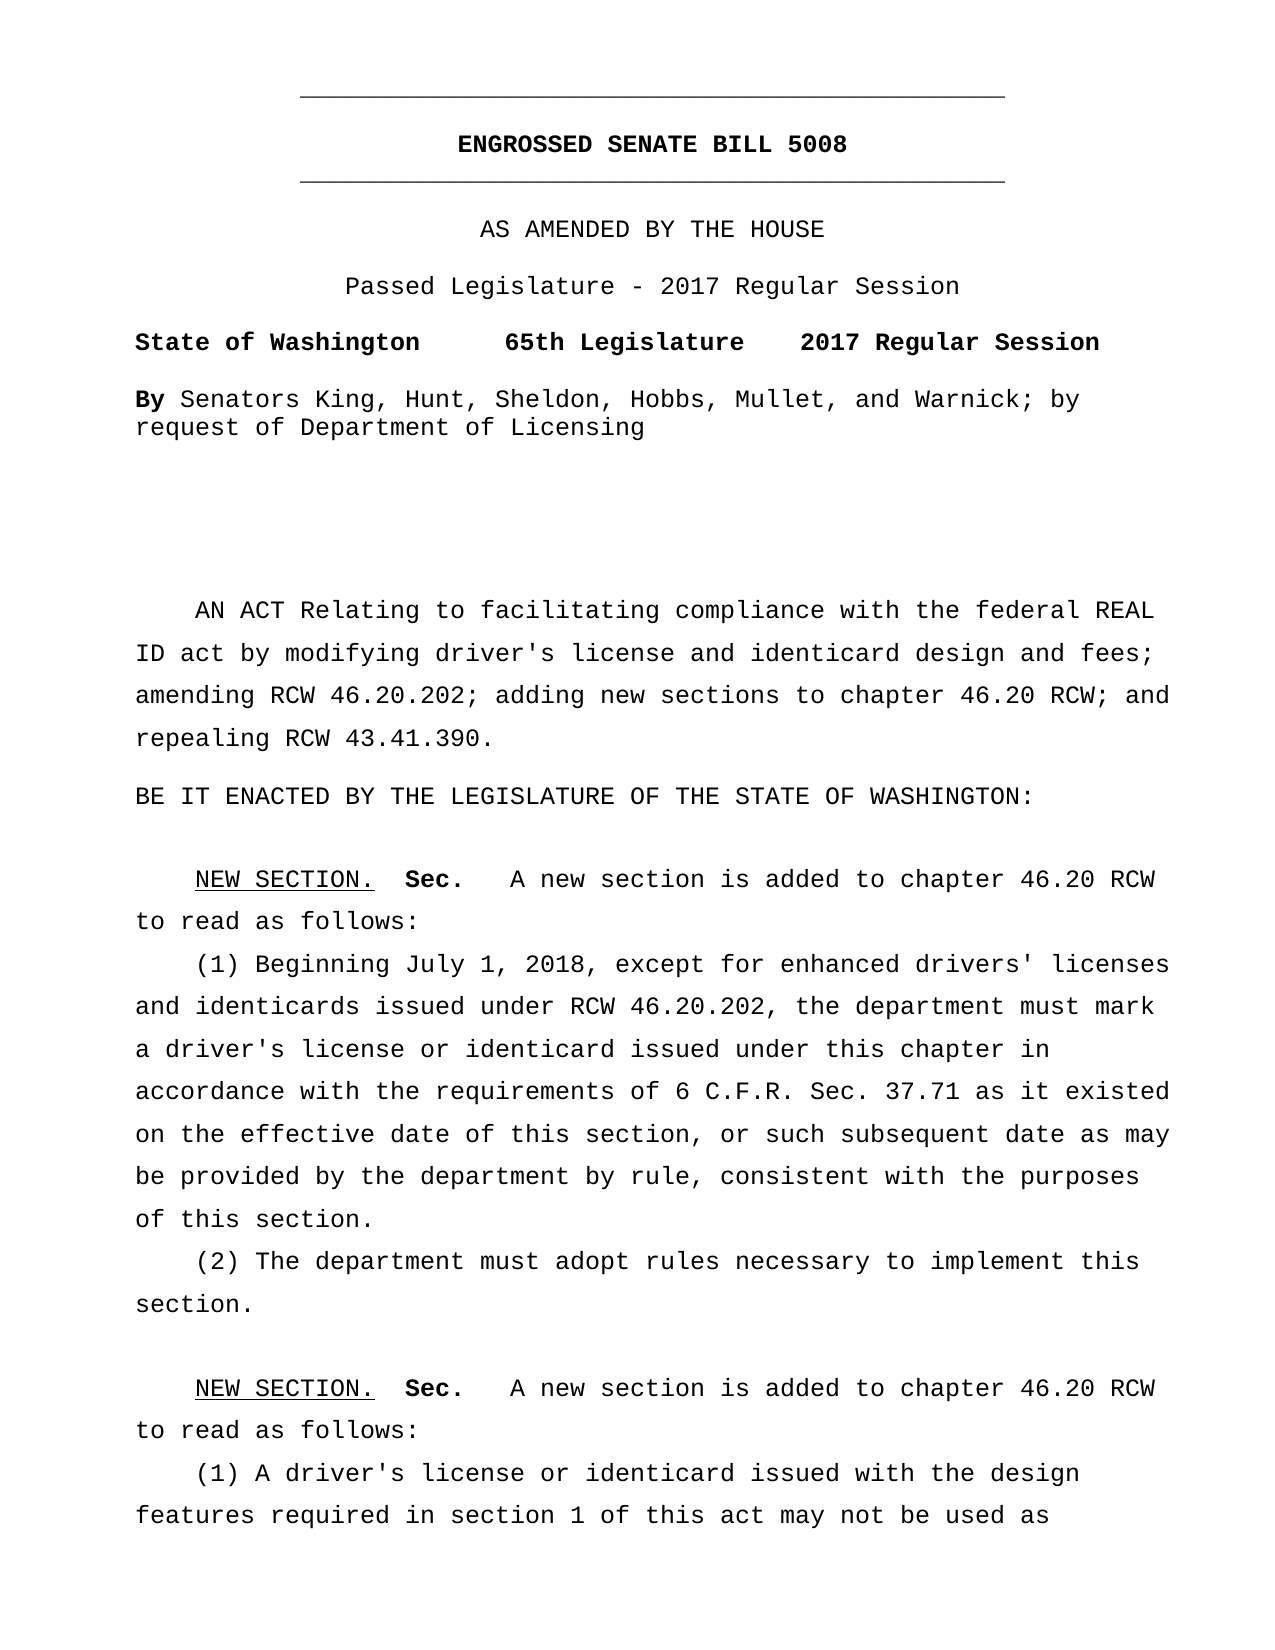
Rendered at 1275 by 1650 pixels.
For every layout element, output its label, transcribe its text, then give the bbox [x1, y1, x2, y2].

text _______________________________________________ [135, 75, 1170, 103]
text By Senators King, Hunt, Sheldon, Hobbs, Mullet, and Warnick; by request of Department of Licensing [135, 387, 1170, 443]
text Passed Legislature - 2017 Regular Session [135, 273, 1170, 302]
text NEW SECTION. Sec. A new section is added to chapter 46.20 RCW to read as follows: [135, 853, 1170, 938]
text (1) Beginning July 1, 2018, except for enhanced drivers' licenses and identicards issued under RCW 46.20.202, the department must mark a driver's license or identicard issued under this chapter in accordance with the requirements of 6 C.F.R. Sec. 37.71 as it existed on the effective date of this section, or such subsequent date as may be provided by the department by rule, consistent with the purposes of this section. [135, 938, 1170, 1236]
text (2) The department must adopt rules necessary to implement this section. [135, 1236, 1170, 1321]
text ENGROSSED SENATE BILL 5008 [135, 132, 1170, 160]
text State of Washington 65th Legislature 2017 Regular Session [135, 330, 1170, 358]
text AN ACT Relating to facilitating compliance with the federal REAL ID act by modifying driver's license and identicard design and fees; amending RCW 46.20.202; adding new sections to chapter 46.20 RCW; and repealing RCW 43.41.390. [135, 585, 1170, 755]
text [135, 1447, 1170, 1532]
text NEW SECTION. Sec. A new section is added to chapter 46.20 RCW to read as follows: [135, 1362, 1170, 1447]
text AS AMENDED BY THE HOUSE [135, 217, 1170, 245]
text BE IT ENACTED BY THE LEGISLATURE OF THE STATE OF WASHINGTON: [135, 783, 1170, 812]
text _______________________________________________ [135, 160, 1170, 188]
